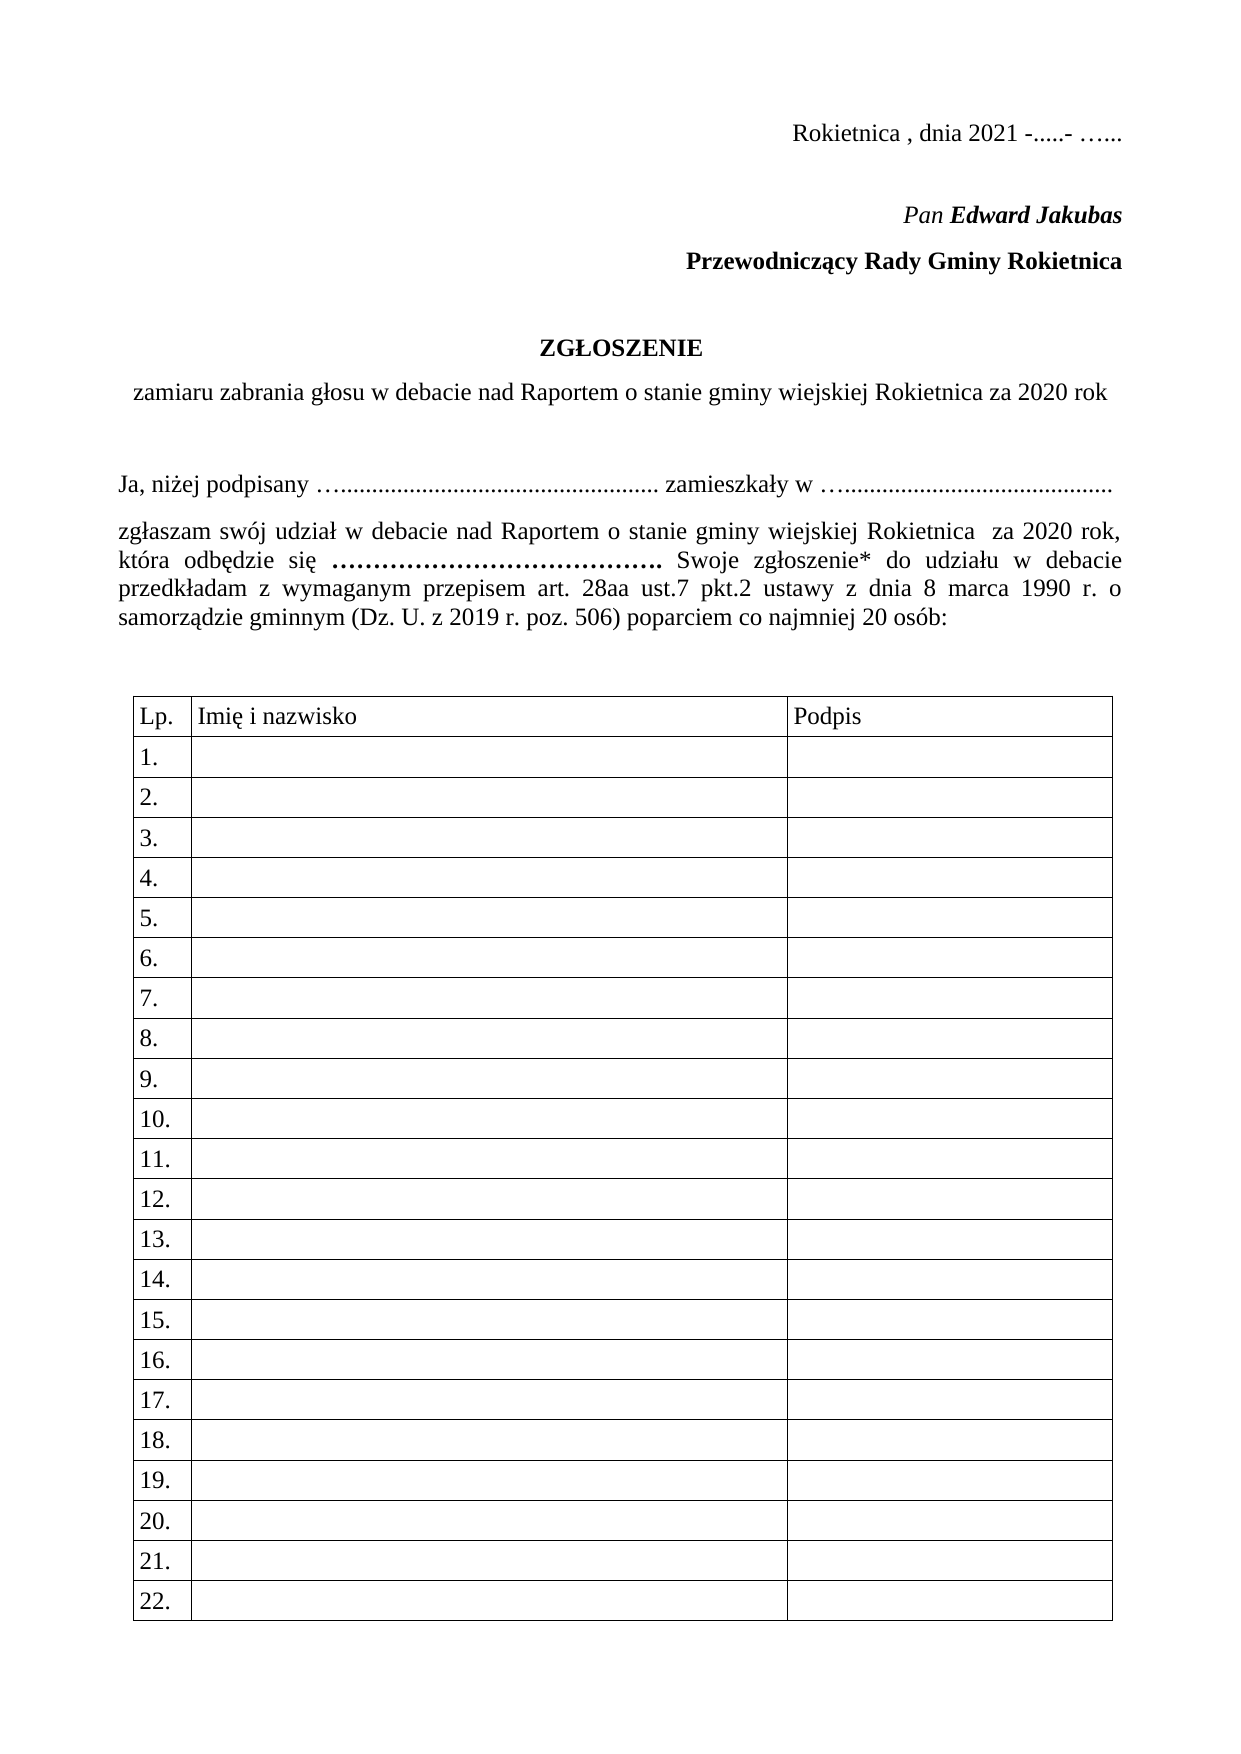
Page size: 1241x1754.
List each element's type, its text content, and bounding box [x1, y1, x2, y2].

table_cell [192, 1501, 787, 1540]
table_cell [192, 978, 787, 1017]
table_cell 1. [134, 737, 191, 776]
table_cell [788, 1139, 1112, 1178]
table_cell [788, 778, 1112, 817]
table_cell [788, 1300, 1112, 1339]
text ZGŁOSZENIE [118, 333, 1124, 362]
table_cell 13. [134, 1220, 191, 1259]
table_cell 2. [134, 778, 191, 817]
table_cell [192, 1179, 787, 1218]
table_cell [192, 1541, 787, 1580]
table_cell [788, 737, 1112, 776]
table_cell [192, 1139, 787, 1178]
table_cell 8. [134, 1019, 191, 1058]
text zgłaszam swój udział w debacie nad Raportem o stanie gminy wiejskiej Rokietnica za 2020 rok, która odbędzie się …………………………………. Swoje zgłoszenie* do udziału w debacie przedkładam z wymaganym przepisem art. 28aa ust.7 pkt.2 ustawy z dnia 8 marca 1990 r. o samorządzie gminnym (Dz. U. z 2019 r. poz. 506) poparciem co najmniej 20 osób: [118, 516, 1122, 631]
table_cell [788, 1179, 1112, 1218]
table_cell [788, 818, 1112, 857]
table_cell 22. [134, 1581, 191, 1620]
table_cell [192, 1461, 787, 1500]
table_cell 11. [134, 1139, 191, 1178]
text Rokietnica , dnia 2021 -.....- …... [118, 118, 1122, 146]
table_cell [788, 1019, 1112, 1058]
table_header Lp. [134, 697, 191, 736]
text Przewodniczący Rady Gminy Rokietnica [118, 246, 1122, 275]
table_cell 4. [134, 858, 191, 897]
table_cell [192, 1059, 787, 1098]
table_header Imię i nazwisko [192, 697, 787, 736]
table_cell [788, 858, 1112, 897]
table_cell [788, 1501, 1112, 1540]
table_cell 20. [134, 1501, 191, 1540]
table_cell 6. [134, 938, 191, 977]
table_cell 19. [134, 1461, 191, 1500]
table_cell [192, 1581, 787, 1620]
table_cell [788, 978, 1112, 1017]
table_cell [192, 818, 787, 857]
table_header Podpis [788, 697, 1112, 736]
text Pan Edward Jakubas [118, 200, 1122, 229]
table_cell 12. [134, 1179, 191, 1218]
table_cell [788, 938, 1112, 977]
text Ja, niżej podpisany …................................................... zamieszkały w …........................................... [118, 469, 1122, 498]
table_cell 21. [134, 1541, 191, 1580]
table_cell [788, 1099, 1112, 1138]
table_cell [192, 858, 787, 897]
table_cell [192, 1260, 787, 1299]
table_cell [192, 938, 787, 977]
table_cell [788, 1059, 1112, 1098]
table_cell [788, 1541, 1112, 1580]
table_cell [192, 898, 787, 937]
table_cell 9. [134, 1059, 191, 1098]
table_cell [788, 898, 1112, 937]
table_cell [788, 1420, 1112, 1459]
table_cell 5. [134, 898, 191, 937]
table_cell [192, 1220, 787, 1259]
table_cell [788, 1220, 1112, 1259]
table_cell [192, 1340, 787, 1379]
table_cell 16. [134, 1340, 191, 1379]
table_cell [192, 778, 787, 817]
text zamiaru zabrania głosu w debacie nad Raportem o stanie gminy wiejskiej Rokietnica za 2020 rok [133, 377, 1122, 406]
table_cell [192, 1380, 787, 1419]
table_cell [192, 1019, 787, 1058]
table_cell 7. [134, 978, 191, 1017]
table_cell 14. [134, 1260, 191, 1299]
table_cell [192, 1300, 787, 1339]
table_cell [788, 1340, 1112, 1379]
table_cell [192, 1420, 787, 1459]
table_cell [788, 1380, 1112, 1419]
table_cell [192, 737, 787, 776]
table_cell [788, 1260, 1112, 1299]
table_cell 10. [134, 1099, 191, 1138]
table_cell [788, 1461, 1112, 1500]
table_cell 3. [134, 818, 191, 857]
table_cell 17. [134, 1380, 191, 1419]
table_cell [192, 1099, 787, 1138]
table_cell 15. [134, 1300, 191, 1339]
table_cell 18. [134, 1420, 191, 1459]
table_cell [788, 1581, 1112, 1620]
